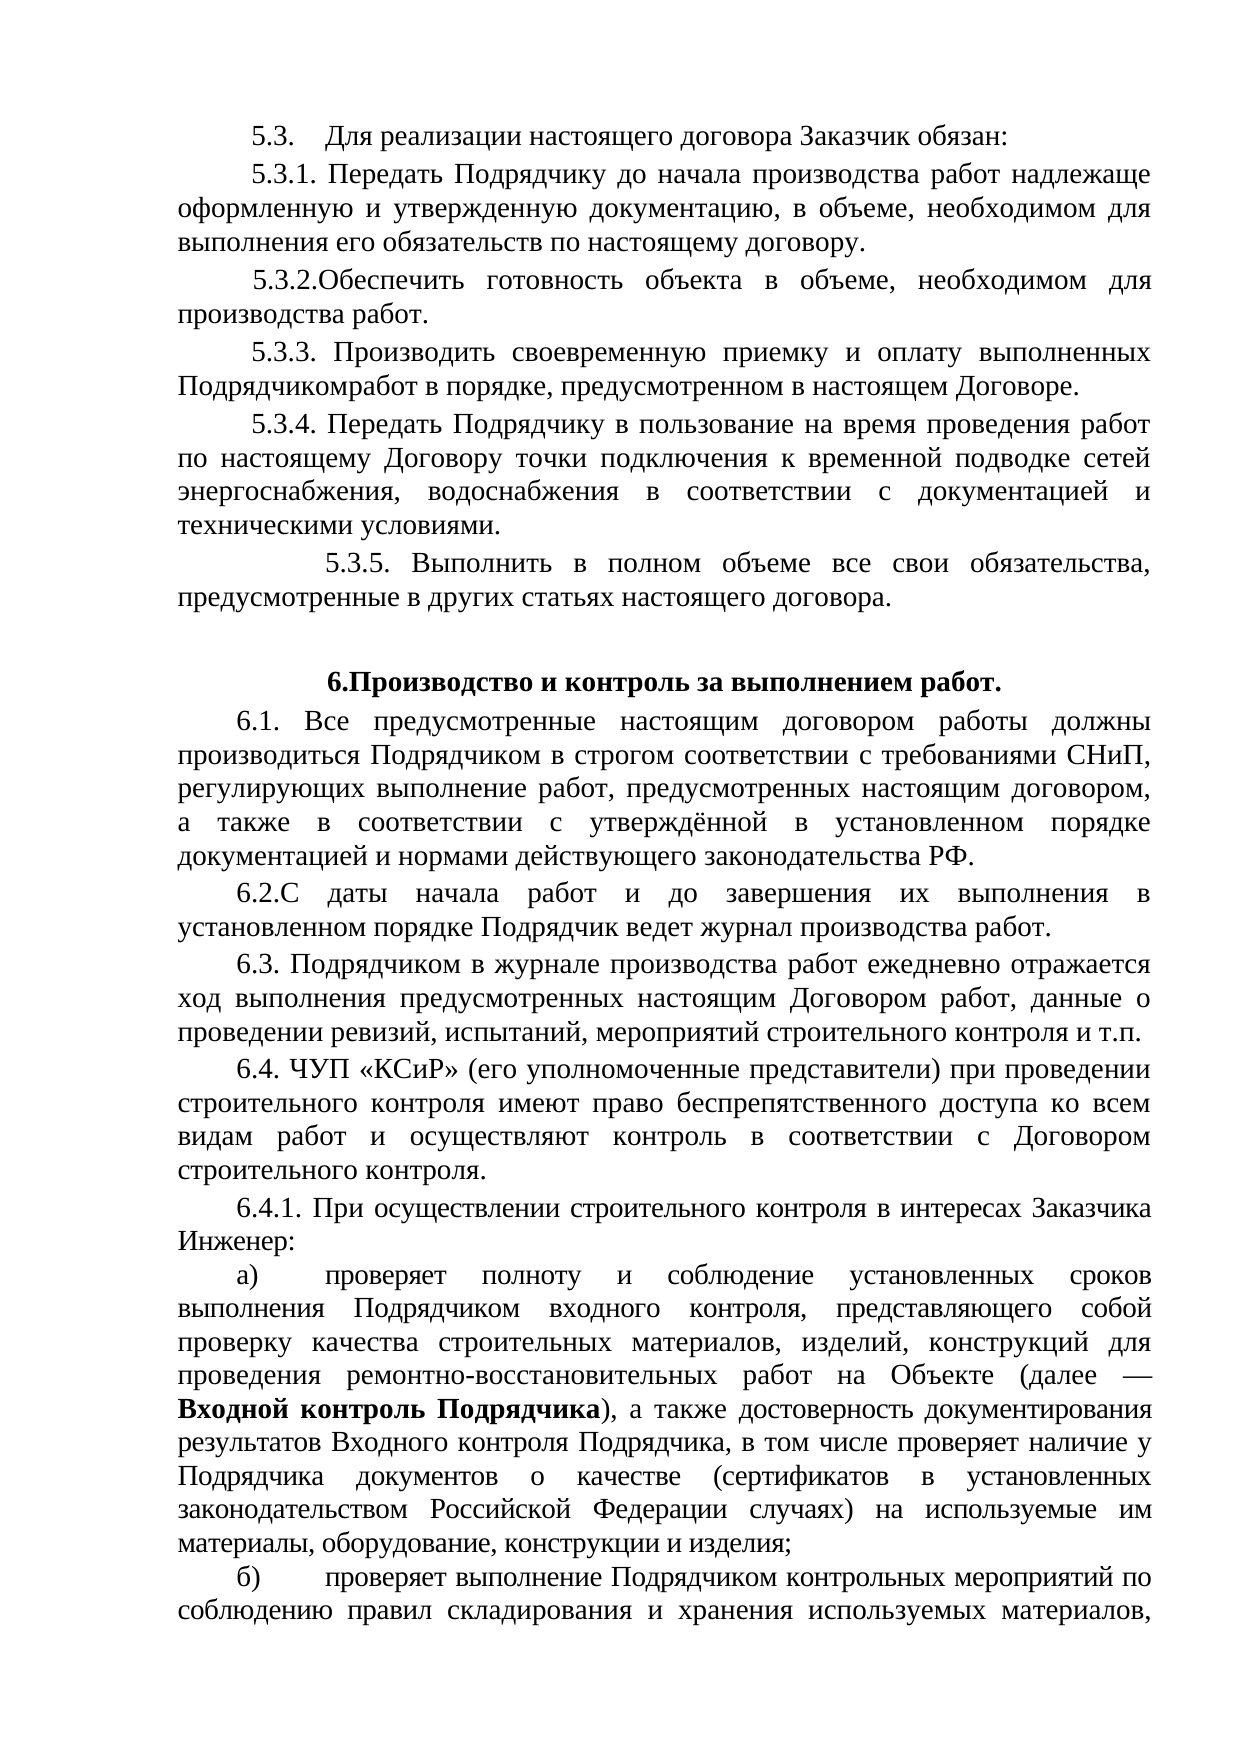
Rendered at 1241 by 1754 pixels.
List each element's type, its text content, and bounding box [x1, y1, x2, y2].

list Для реализации настоящего договора Заказчик обязан: [177, 118, 1152, 152]
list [177, 1559, 1152, 1626]
text 5.3.5. Выполнить в полном объеме все свои обязательства, предусмотренные в других статьях настоящего договора. [177, 546, 1152, 613]
text 5.3.3. Производить своевременную приемку и оплату выполненных Подрядчикомработ в порядке, предусмотренном в настоящем Договоре. [177, 334, 1152, 401]
list 6.4. ЧУП «КСиР» (его уполномоченные представители) при проведении строительного контроля имеют право беспрепятственного доступа ко всем видам работ и осуществляют контроль в соответствии с Договором строительного контроля. [177, 1051, 1152, 1186]
list 6.2.С даты начала работ и до завершения их выполнения в установленном порядке Подрядчик ведет журнал производства работ. [177, 875, 1152, 942]
list 6.1. Все предусмотренные настоящим договором работы должны производиться Подрядчиком в строгом соответствии с требованиями СНиП, регулирующих выполнение работ, предусмотренных настоящим договором, а также в соответствии с утверждённой в установленном порядке документацией и нормами действующего законодательства РФ. [177, 703, 1152, 871]
list 5.3.1. Передать Подрядчику до начала производства работ надлежаще оформленную и утвержденную документацию, в объеме, необходимом для выполнения его обязательств по настоящему договору. [177, 157, 1152, 257]
text 5.3.2.Обеспечить готовность объекта в объеме, необходимом для производства работ. [177, 262, 1152, 329]
text 6.4.1. При осуществлении строительного контроля в интересах Заказчика Инженер: [177, 1190, 1152, 1257]
text 5.3.4. Передать Подрядчику в пользование на время проведения работ по настоящему Договору точки подключения к временной подводке сетей энергоснабжения, водоснабжения в соответствии с документацией и техническими условиями. [177, 406, 1152, 541]
text 6.Производство и контроль за выполнением работ. [177, 664, 1152, 697]
list проверяет полноту и соблюдение установленных сроков выполнения Подрядчиком входного контроля, представляющего собой проверку качества строительных материалов, изделий, конструкций для проведения ремонтно-восстановительных работ на Объекте (далее —Входной контроль Подрядчика), а также достоверность документирования результатов Входного контроля Подрядчика, в том числе проверяет наличие у Подрядчика документов о качестве (сертификатов в установленных законодательством Российской Федерации случаях) на используемые им материалы, оборудование, конструкции и изделия; [177, 1257, 1152, 1559]
list 6.3. Подрядчиком в журнале производства работ ежедневно отражается ход выполнения предусмотренных настоящим Договором работ, данные о проведении ревизий, испытаний, мероприятий строительного контроля и т.п. [177, 947, 1152, 1047]
